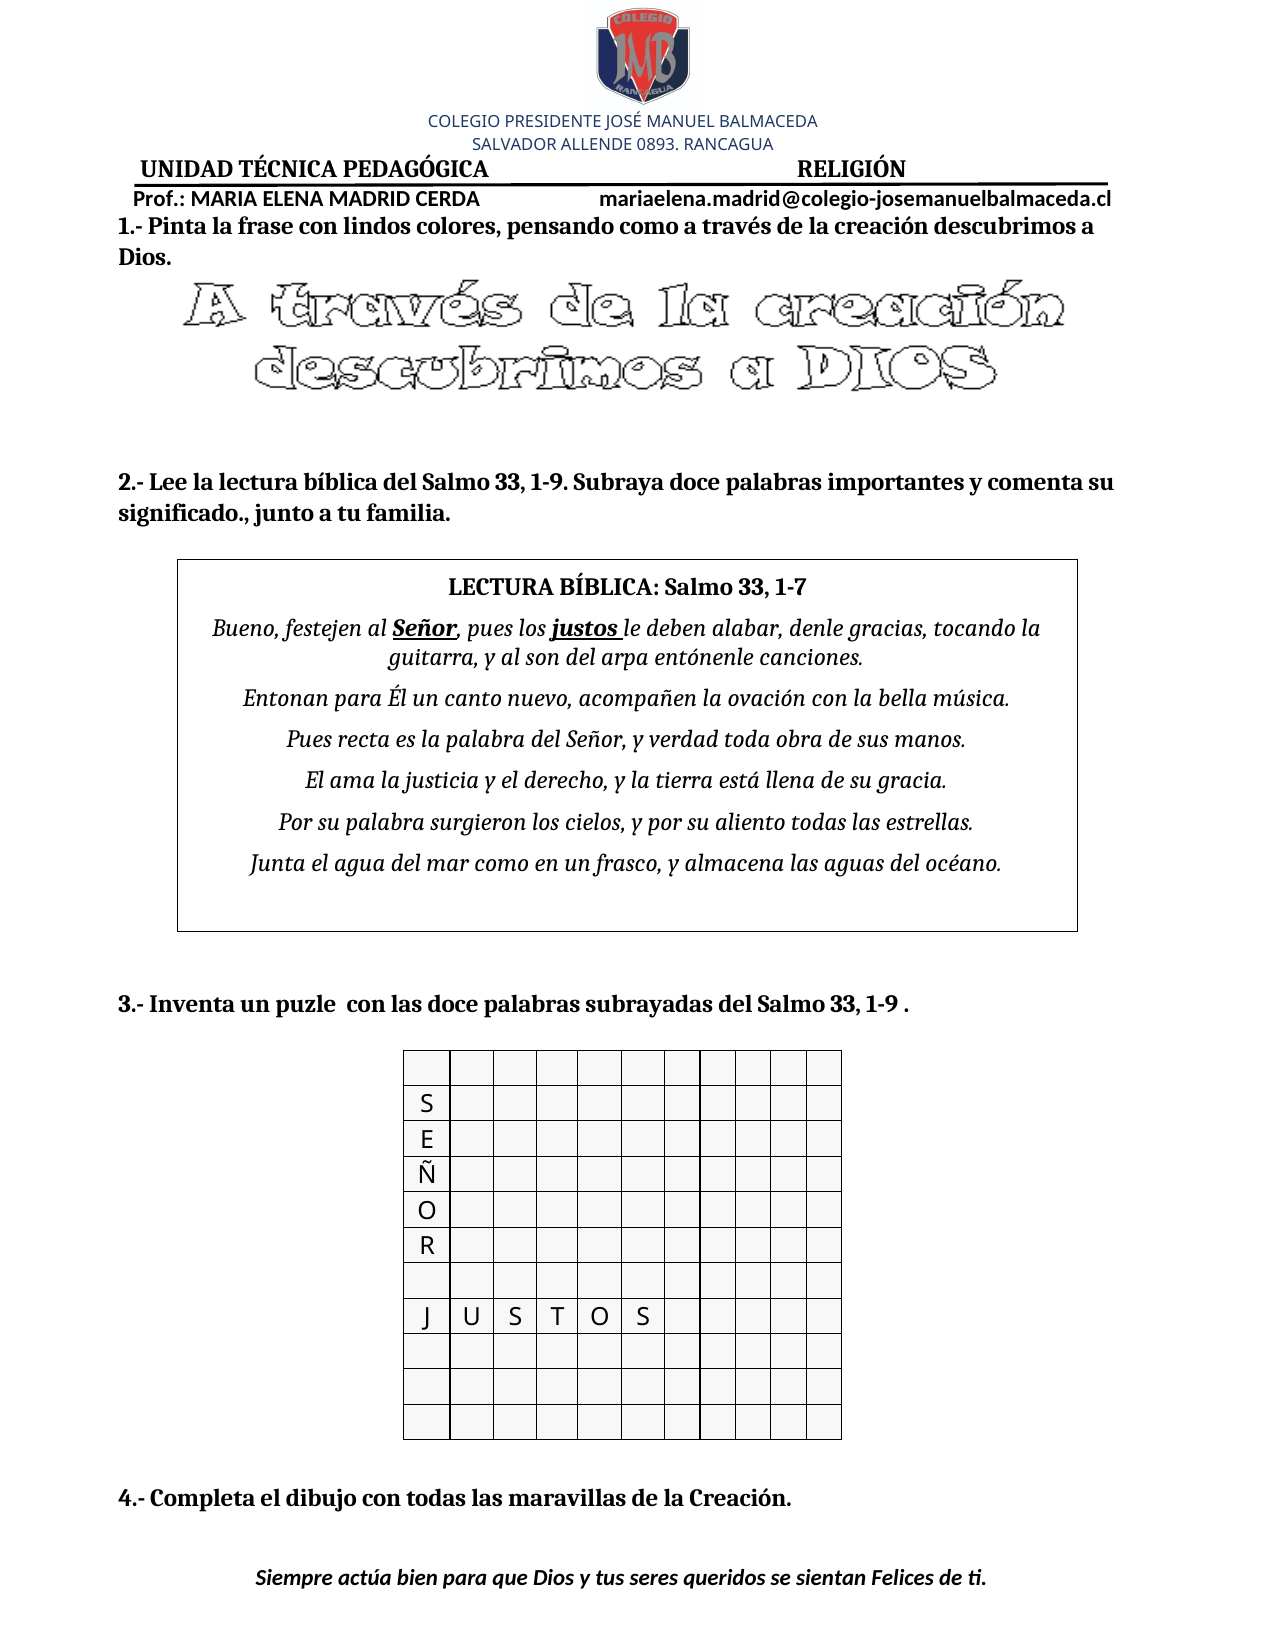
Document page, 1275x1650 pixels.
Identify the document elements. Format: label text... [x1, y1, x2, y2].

table_cell [578, 1228, 621, 1262]
table_cell [451, 1157, 493, 1191]
table_cell [622, 1369, 664, 1404]
text 3.- Inventa un puzle con las doce palabras subrayadas del Salmo 33, 1-9 . [118, 990, 1127, 1018]
table_cell J [404, 1299, 449, 1333]
table_cell [578, 1157, 621, 1191]
table_header [665, 1051, 699, 1085]
table_cell [665, 1157, 699, 1191]
table_cell [807, 1157, 841, 1191]
table_header [451, 1051, 493, 1085]
table_cell [404, 1369, 449, 1404]
table_cell R [404, 1228, 449, 1262]
table_cell [701, 1263, 735, 1297]
table_cell S [404, 1086, 449, 1120]
table_cell [701, 1369, 735, 1404]
table_cell T [537, 1299, 577, 1333]
table_cell [701, 1299, 735, 1333]
table_header [537, 1051, 577, 1085]
table_cell [494, 1405, 536, 1439]
table_cell [622, 1405, 664, 1439]
table_cell [665, 1086, 699, 1120]
table_cell [537, 1263, 577, 1297]
table_cell [537, 1228, 577, 1262]
table_header [771, 1051, 806, 1085]
table_cell [537, 1121, 577, 1156]
table_cell [701, 1192, 735, 1227]
table_cell [404, 1405, 449, 1439]
text 1.- Pinta la frase con lindos colores, pensando como a través de la creación descubrimos a Dios. [118, 212, 1127, 272]
table_cell [494, 1086, 536, 1120]
table_cell [537, 1157, 577, 1191]
table_cell [404, 1263, 449, 1297]
table_cell [701, 1228, 735, 1262]
table_cell [807, 1086, 841, 1120]
table_cell [451, 1263, 493, 1297]
table_header [404, 1051, 449, 1085]
table_cell [771, 1334, 806, 1368]
table_cell [622, 1334, 664, 1368]
table_cell [494, 1263, 536, 1297]
table_cell [537, 1369, 577, 1404]
table_cell U [451, 1299, 493, 1333]
text 4.- Completa el dibujo con todas las maravillas de la Creación. [118, 1453, 1127, 1512]
table_cell [578, 1263, 621, 1297]
table_header [807, 1051, 841, 1085]
picture [180, 277, 1065, 410]
table_cell [665, 1369, 699, 1404]
table_cell [771, 1299, 806, 1333]
table_header [736, 1051, 770, 1085]
table_header LECTURA BÍBLICA: Salmo 33, 1-7 Bueno, festejen al Señor, pues los justos le deben alabar, denle gracias, tocando la guitarra, y al son del arpa entónenle canciones. Entonan para Él un canto nuevo, acompañen la ovación con la bella música. Pues recta es la palabra del Señor, y verdad toda obra de sus manos. El ama la justicia y el derecho, y la tierra está llena de su gracia. Por su palabra surgieron los cielos, y por su aliento todas las estrellas. Junta el agua del mar como en un frasco, y almacena las aguas del océano. [178, 560, 1077, 931]
table_cell S [494, 1299, 536, 1333]
table_cell [451, 1121, 493, 1156]
table_header [578, 1051, 621, 1085]
table_cell [622, 1157, 664, 1191]
table_cell [578, 1192, 621, 1227]
table_cell [736, 1086, 770, 1120]
table_cell [451, 1192, 493, 1227]
table_cell [451, 1405, 493, 1439]
table_cell [701, 1334, 735, 1368]
table_cell [578, 1405, 621, 1439]
table_cell [494, 1228, 536, 1262]
picture [583, 0, 703, 113]
table_cell [807, 1299, 841, 1333]
table_cell [622, 1121, 664, 1156]
table_cell E [404, 1121, 449, 1156]
table_cell [807, 1263, 841, 1297]
table_cell [451, 1334, 493, 1368]
table_cell O [578, 1299, 621, 1333]
table_cell [622, 1228, 664, 1262]
table_cell [736, 1263, 770, 1297]
table_cell [404, 1334, 449, 1368]
table_cell [665, 1228, 699, 1262]
table_cell [622, 1086, 664, 1120]
table_cell [736, 1192, 770, 1227]
table_cell [771, 1405, 806, 1439]
table_header [622, 1051, 664, 1085]
text 2.- Lee la lectura bíblica del Salmo 33, 1-9. Subraya doce palabras importantes y comenta su significado., junto a tu familia. [118, 468, 1127, 528]
table_cell S [622, 1299, 664, 1333]
table_cell [494, 1192, 536, 1227]
table_cell [736, 1157, 770, 1191]
table_cell [771, 1192, 806, 1227]
table_cell [451, 1228, 493, 1262]
table_cell [622, 1263, 664, 1297]
table_cell [807, 1334, 841, 1368]
table_cell Ñ [404, 1157, 449, 1191]
table_cell [701, 1121, 735, 1156]
table_cell [537, 1086, 577, 1120]
table_cell [665, 1121, 699, 1156]
table_cell [578, 1121, 621, 1156]
table_cell [807, 1369, 841, 1404]
table_cell [537, 1405, 577, 1439]
table_cell [701, 1086, 735, 1120]
table_cell [807, 1121, 841, 1156]
table_cell [736, 1334, 770, 1368]
table_cell [665, 1405, 699, 1439]
table_cell [494, 1121, 536, 1156]
table_header [494, 1051, 536, 1085]
table_cell [494, 1369, 536, 1404]
table_cell [494, 1334, 536, 1368]
table_cell [736, 1228, 770, 1262]
table_cell [665, 1334, 699, 1368]
table_cell O [404, 1192, 449, 1227]
table_cell [771, 1157, 806, 1191]
table_cell [537, 1192, 577, 1227]
table_cell [807, 1192, 841, 1227]
table_cell [665, 1299, 699, 1333]
table_cell [451, 1369, 493, 1404]
table_cell [736, 1121, 770, 1156]
table_cell [622, 1192, 664, 1227]
table_cell [771, 1086, 806, 1120]
table_cell [807, 1405, 841, 1439]
table_cell [494, 1157, 536, 1191]
table_cell [578, 1369, 621, 1404]
table_cell [665, 1263, 699, 1297]
table_cell [807, 1228, 841, 1262]
table_cell [578, 1086, 621, 1120]
table_cell [736, 1299, 770, 1333]
table_cell [451, 1086, 493, 1120]
table_cell [578, 1334, 621, 1368]
table_cell [771, 1228, 806, 1262]
table_cell [771, 1369, 806, 1404]
table_cell [701, 1157, 735, 1191]
table_cell [771, 1263, 806, 1297]
table_cell [537, 1334, 577, 1368]
table_cell [736, 1369, 770, 1404]
table_cell [736, 1405, 770, 1439]
table_cell [701, 1405, 735, 1439]
table_header [701, 1051, 735, 1085]
table_cell [665, 1192, 699, 1227]
table_cell [771, 1121, 806, 1156]
